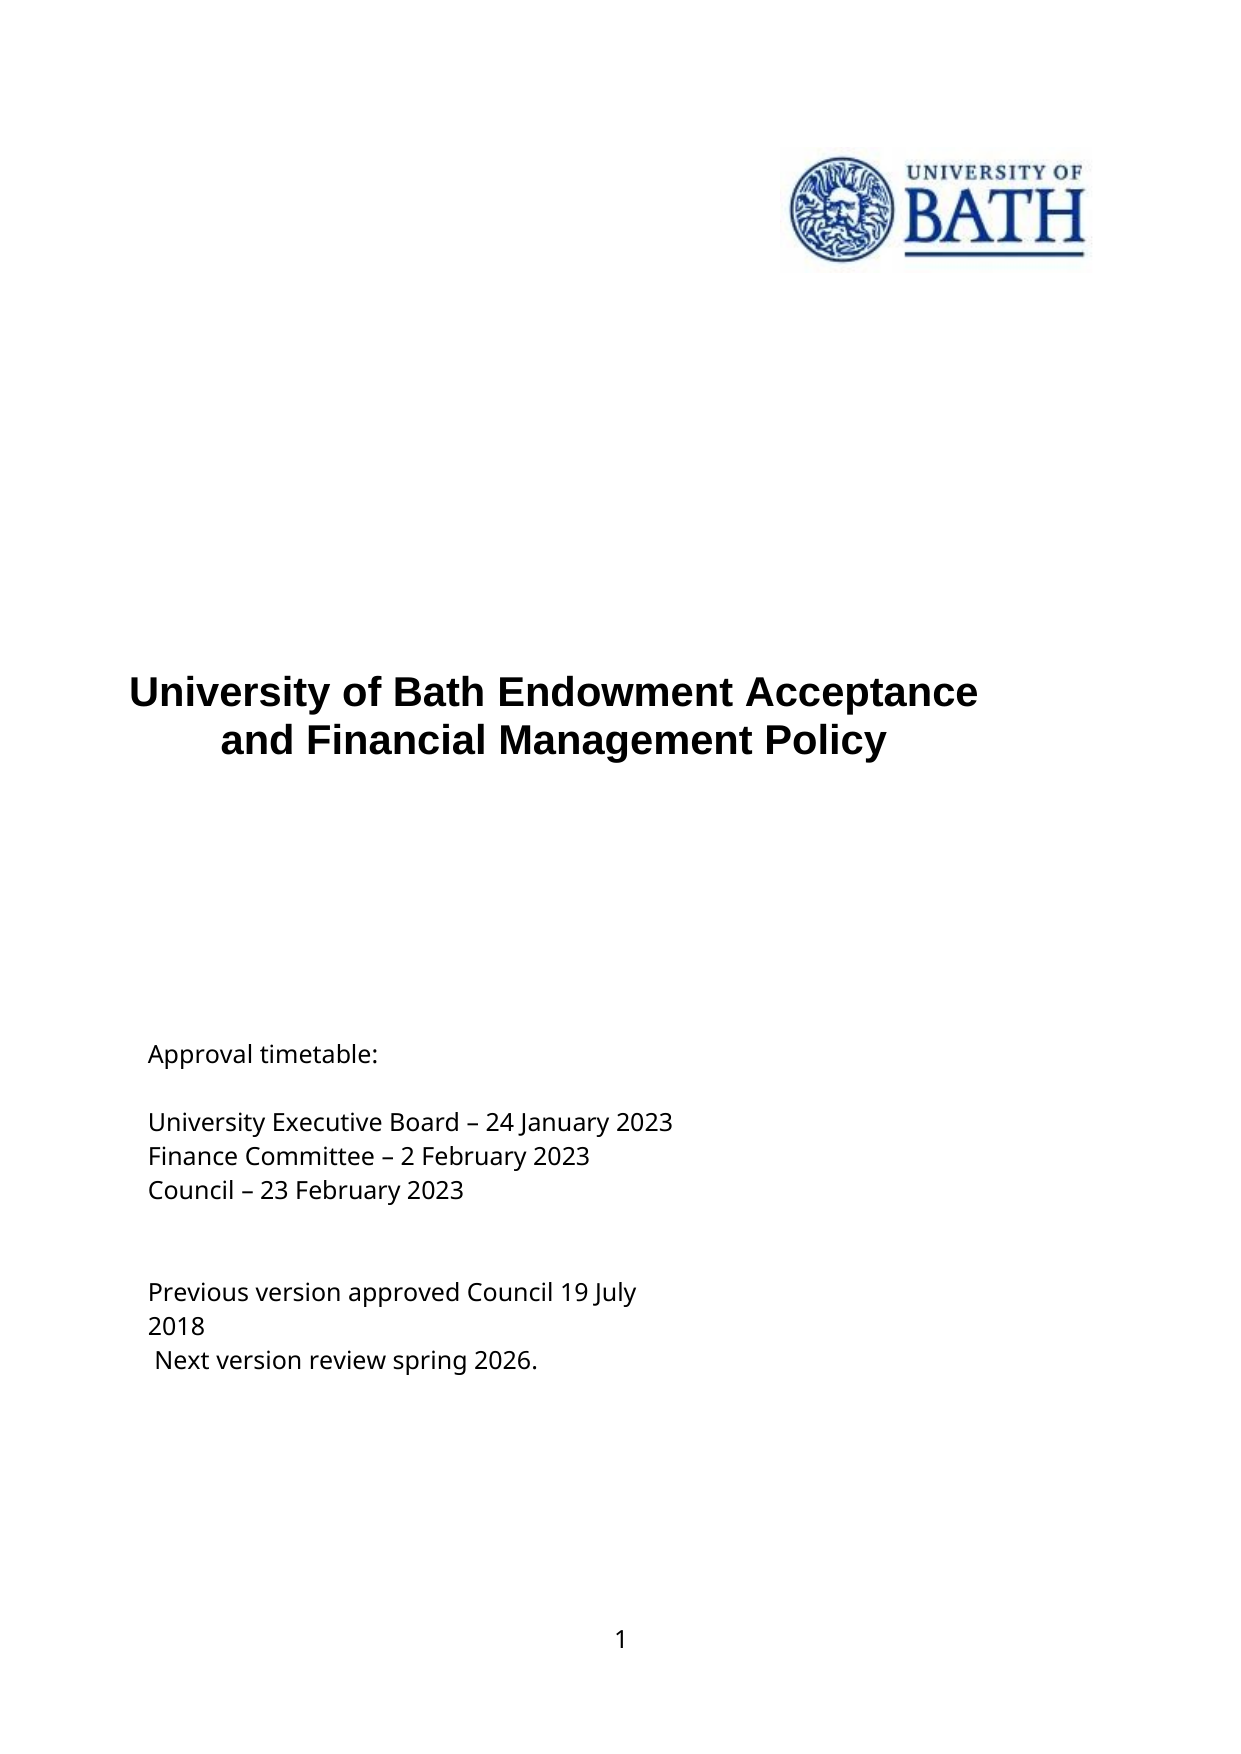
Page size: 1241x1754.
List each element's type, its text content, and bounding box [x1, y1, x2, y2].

title University of Bath Endowment Acceptance and Financial Management Policy [121, 667, 987, 763]
text Approval timetable: [121, 1036, 1119, 1071]
text Next version review spring 2026. [148, 1343, 677, 1377]
text Previous version approved Council 19 July 2018 [148, 1275, 677, 1343]
text Council – 23 February 2023 [148, 1172, 1119, 1206]
picture [780, 147, 1093, 273]
text University Executive Board – 24 January 2023 [148, 1104, 1119, 1138]
text Finance Committee – 2 February 2023 [148, 1138, 1119, 1172]
